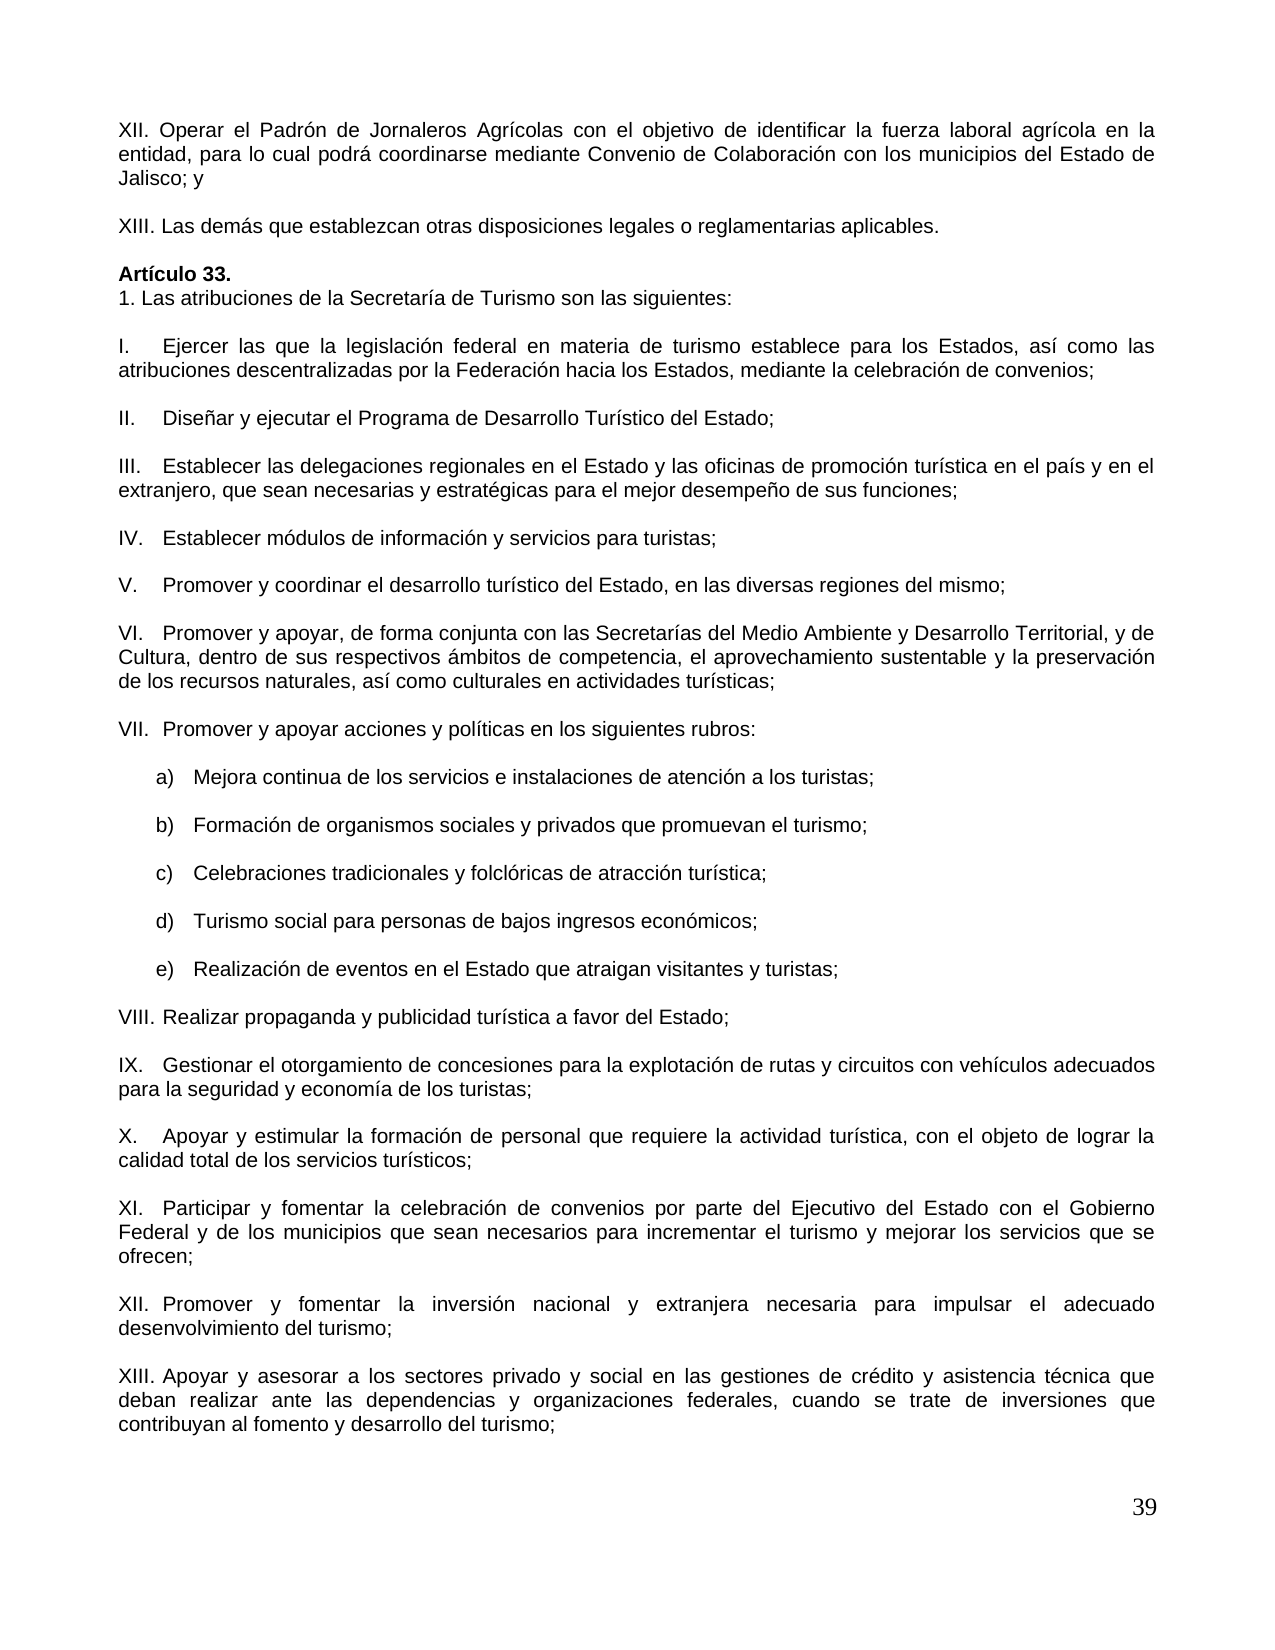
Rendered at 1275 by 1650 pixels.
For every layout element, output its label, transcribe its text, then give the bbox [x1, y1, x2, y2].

list Establecer las delegaciones regionales en el Estado y las oficinas de promoción turística en el país y en el extranjero, que sean necesarias y estratégicas para el mejor desempeño de sus funciones; [118, 453, 1157, 501]
list Promover y coordinar el desarrollo turístico del Estado, en las diversas regiones del mismo; [118, 573, 1157, 597]
list Realizar propaganda y publicidad turística a favor del Estado; [118, 1004, 1157, 1028]
list Participar y fomentar la celebración de convenios por parte del Ejecutivo del Estado con el Gobierno Federal y de los municipios que sean necesarios para incrementar el turismo y mejorar los servicios que se ofrecen; [118, 1196, 1157, 1268]
text XII. Operar el Padrón de Jornaleros Agrícolas con el objetivo de identificar la fuerza laboral agrícola en la entidad, para lo cual podrá coordinarse mediante Convenio de Colaboración con los municipios del Estado de Jalisco; y [118, 118, 1157, 190]
text 1. Las atribuciones de la Secretaría de Turismo son las siguientes: [118, 286, 1157, 310]
list Promover y apoyar acciones y políticas en los siguientes rubros: [118, 717, 1157, 741]
list Ejercer las que la legislación federal en materia de turismo establece para los Estados, así como las atribuciones descentralizadas por la Federación hacia los Estados, mediante la celebración de convenios; [118, 334, 1157, 382]
list Realización de eventos en el Estado que atraigan visitantes y turistas; [156, 957, 1157, 981]
list Promover y fomentar la inversión nacional y extranjera necesaria para impulsar el adecuado desenvolvimiento del turismo; [118, 1292, 1157, 1340]
list Apoyar y estimular la formación de personal que requiere la actividad turística, con el objeto de lograr la calidad total de los servicios turísticos; [118, 1124, 1157, 1172]
list Mejora continua de los servicios e instalaciones de atención a los turistas; [156, 765, 1157, 789]
list Establecer módulos de información y servicios para turistas; [118, 525, 1157, 549]
list Celebraciones tradicionales y folclóricas de atracción turística; [156, 861, 1157, 885]
list Promover y apoyar, de forma conjunta con las Secretarías del Medio Ambiente y Desarrollo Territorial, y de Cultura, dentro de sus respectivos ámbitos de competencia, el aprovechamiento sustentable y la preservación de los recursos naturales, así como culturales en actividades turísticas; [118, 621, 1157, 693]
list Apoyar y asesorar a los sectores privado y social en las gestiones de crédito y asistencia técnica que deban realizar ante las dependencias y organizaciones federales, cuando se trate de inversiones que contribuyan al fomento y desarrollo del turismo; [118, 1364, 1157, 1436]
list Formación de organismos sociales y privados que promuevan el turismo; [156, 813, 1157, 837]
list Turismo social para personas de bajos ingresos económicos; [156, 909, 1157, 933]
list Gestionar el otorgamiento de concesiones para la explotación de rutas y circuitos con vehículos adecuados para la seguridad y economía de los turistas; [118, 1052, 1157, 1100]
text XIII. Las demás que establezcan otras disposiciones legales o reglamentarias aplicables. [118, 214, 1157, 238]
list Diseñar y ejecutar el Programa de Desarrollo Turístico del Estado; [118, 406, 1157, 429]
text Artículo 33. [118, 262, 1157, 286]
